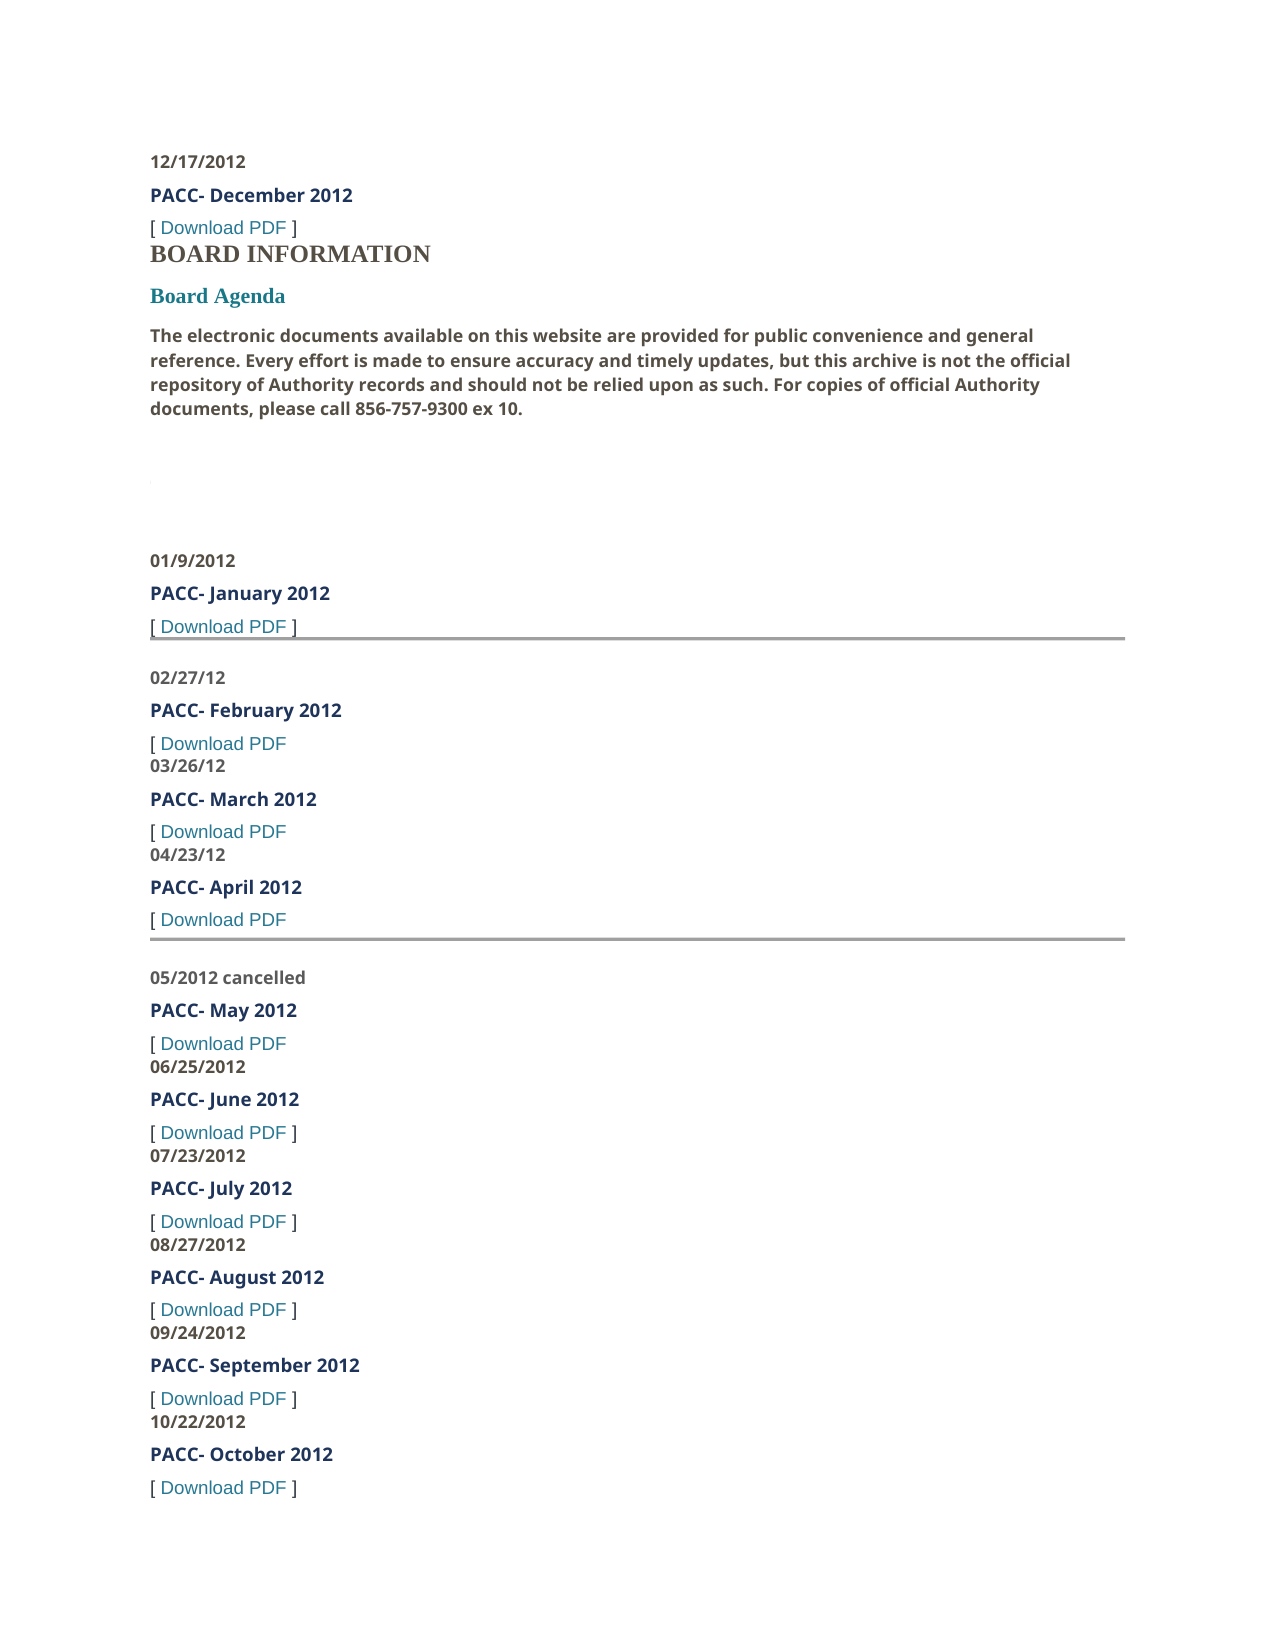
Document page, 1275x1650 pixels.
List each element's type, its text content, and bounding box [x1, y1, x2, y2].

table_cell 12/17/2012 PACC- December 2012 [ Download PDF ] [150, 150, 1125, 239]
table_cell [150, 941, 1125, 1498]
